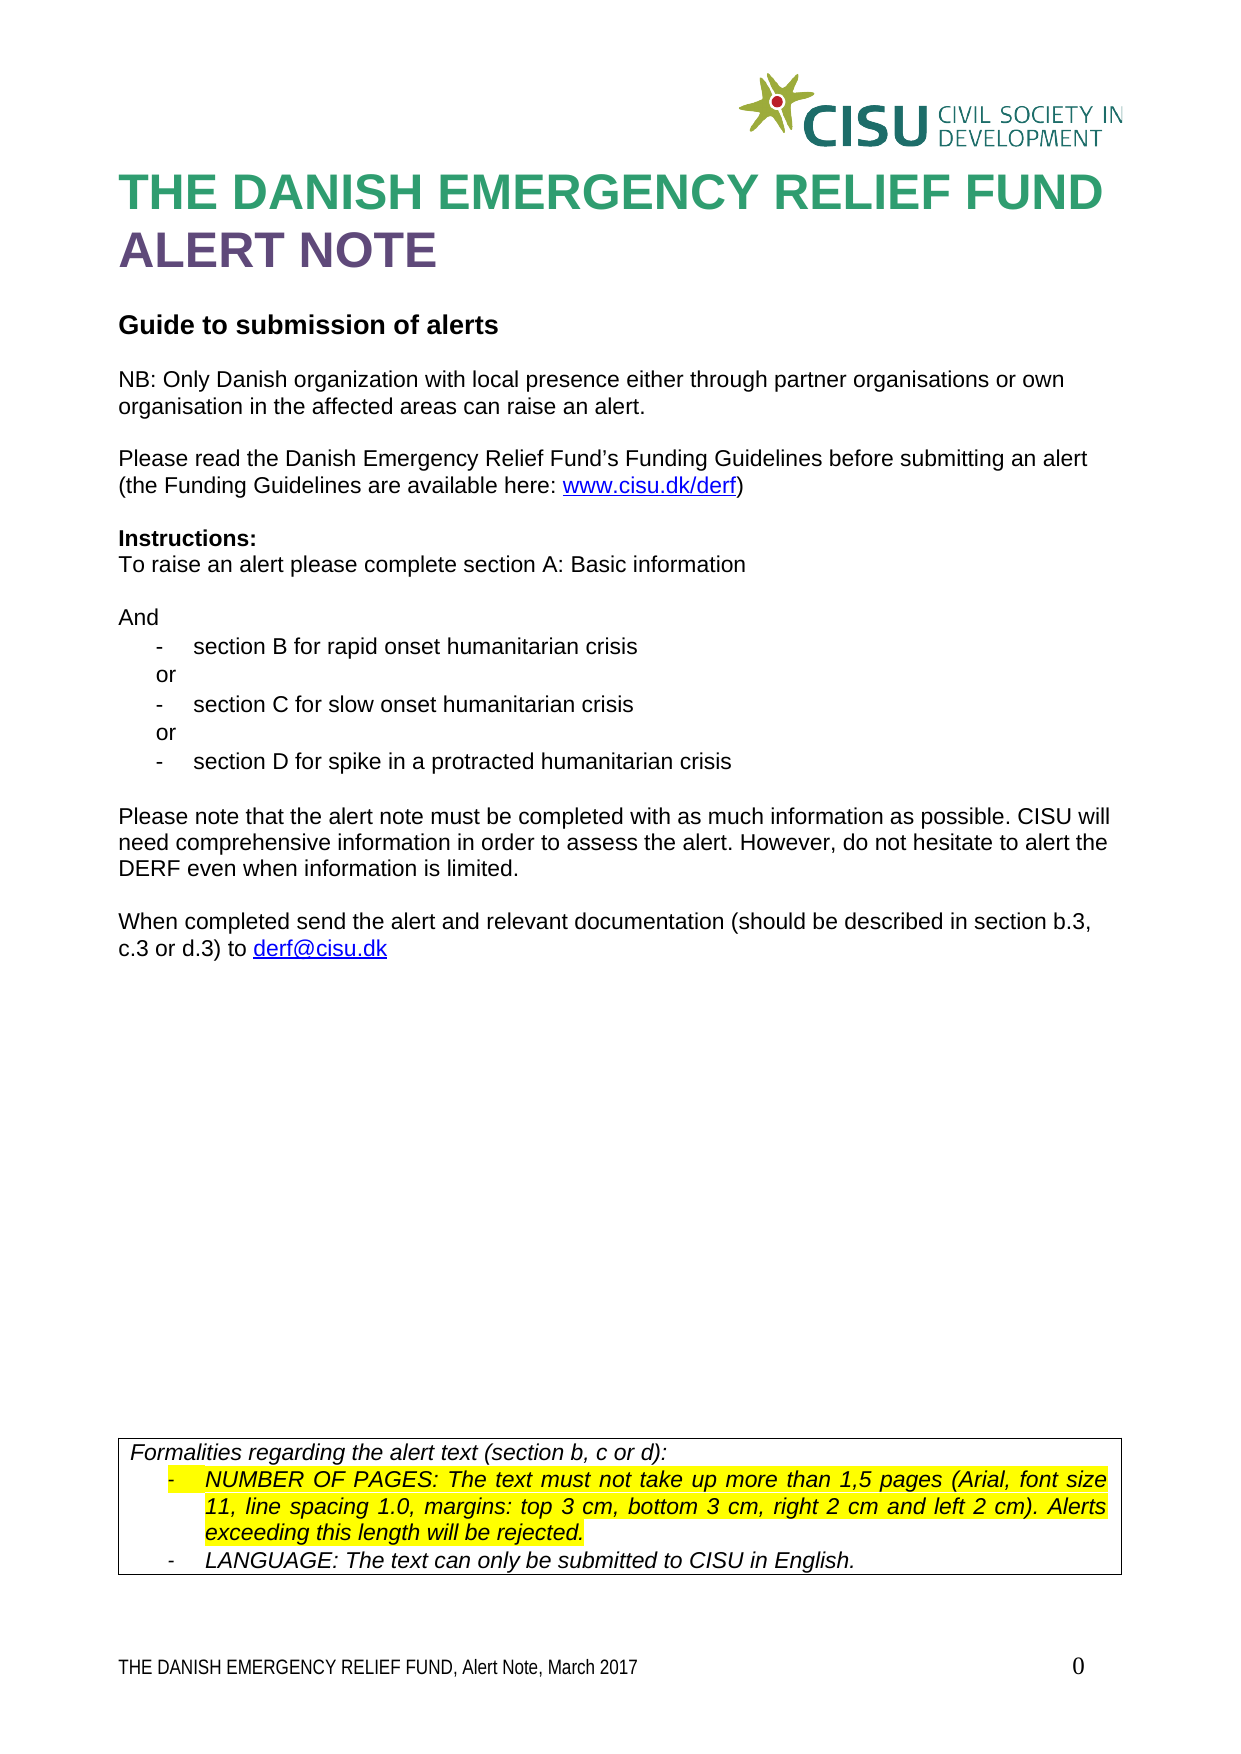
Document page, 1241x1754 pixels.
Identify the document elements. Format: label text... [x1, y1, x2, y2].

text And [118, 603, 1122, 630]
table_header Formalities regarding the alert text (section b, c or d): NUMBER OF PAGES: The text must not take up more than 1,5 pages (Arial, font size 11, line spacing 1.0, margins: top 3 cm, bottom 3 cm, right 2 cm and left 2 cm). Alerts exceeding this length will be rejected. LANGUAGE: The text can only be submitted to CISU in English. [119, 1439, 1121, 1574]
text Please read the Danish Emergency Relief Fund’s Funding Guidelines before submitting an alert (the Funding Guidelines are available here: www.cisu.dk/derf) [118, 445, 1122, 498]
list section D for spike in a protracted humanitarian crisis [156, 745, 1122, 776]
text THE danish emergency relief fund [118, 162, 1122, 220]
text When completed send the alert and relevant documentation (should be described in section b.3, c.3 or d.3) to derf@cisu.dk [118, 908, 1122, 961]
list section C for slow onset humanitarian crisis [156, 687, 1122, 719]
text Alert note [118, 220, 1122, 277]
text Guide to submission of alerts [118, 309, 1122, 340]
text Please note that the alert note must be completed with as much information as possible. CISU will need comprehensive information in order to assess the alert. However, do not hesitate to alert the DERF even when information is limited. [118, 803, 1122, 882]
text or [156, 719, 1122, 745]
text NB: Only Danish organization with local presence either through partner organisations or own organisation in the affected areas can raise an alert. [118, 366, 1122, 419]
text or [156, 661, 1122, 687]
picture [738, 73, 1123, 147]
list section B for rapid onset humanitarian crisis [156, 630, 1122, 661]
text Instructions: [118, 524, 1122, 551]
text To raise an alert please complete section A: Basic information [118, 551, 1122, 577]
